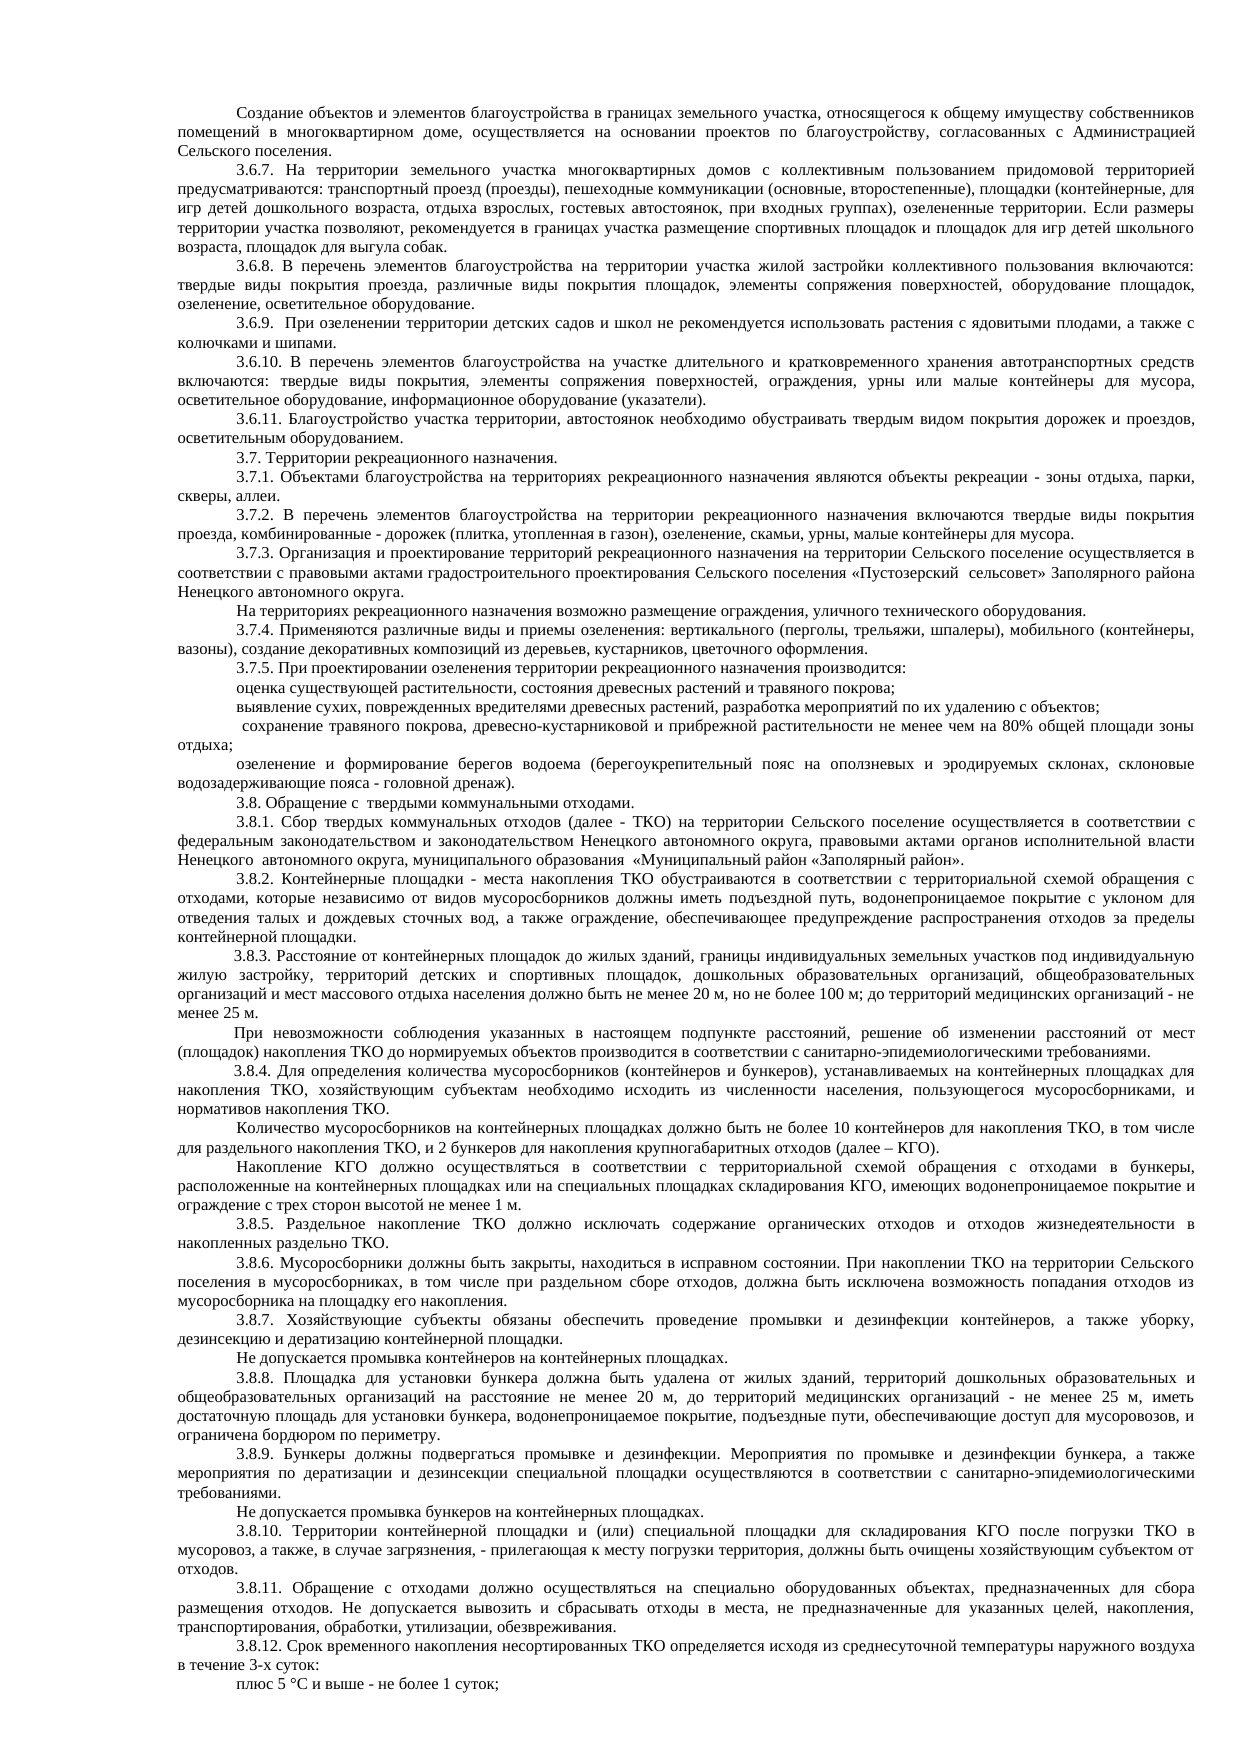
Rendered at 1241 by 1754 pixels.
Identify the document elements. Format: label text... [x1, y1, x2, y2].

text 3.8.4. Для определения количества мусоросборников (контейнеров и бункеров), устанавливаемых на контейнерных площадках для накопления ТКО, хозяйствующим субъектам необходимо исходить из численности населения, пользующегося мусоросборниками, и нормативов накопления ТКО. [177, 1061, 1196, 1118]
text выявление сухих, поврежденных вредителями древесных растений, разработка мероприятий по их удалению с объектов; [177, 697, 1196, 716]
text 3.6.10. В перечень элементов благоустройства на участке длительного и кратковременного хранения автотранспортных средств включаются: твердые виды покрытия, элементы сопряжения поверхностей, ограждения, урны или малые контейнеры для мусора, осветительное оборудование, информационное оборудование (указатели). [177, 352, 1196, 409]
text 3.7. Территории рекреационного назначения. [177, 447, 1196, 467]
text 3.8.9. Бункеры должны подвергаться промывке и дезинфекции. Мероприятия по промывке и дезинфекции бункера, а также мероприятия по дератизации и дезинсекции специальной площадки осуществляются в соответствии с санитарно-эпидемиологическими требованиями. [177, 1444, 1196, 1502]
text 3.7.3. Организация и проектирование территорий рекреационного назначения на территории Сельского поселение осуществляется в соответствии с правовыми актами градостроительного проектирования Сельского поселения «Пустозерский сельсовет» Заполярного района Ненецкого автономного округа. [177, 543, 1196, 601]
text 3.6.8. В перечень элементов благоустройства на территории участка жилой застройки коллективного пользования включаются: твердые виды покрытия проезда, различные виды покрытия площадок, элементы сопряжения поверхностей, оборудование площадок, озеленение, осветительное оборудование. [177, 256, 1196, 313]
text На территориях рекреационного назначения возможно размещение ограждения, уличного технического оборудования. [177, 601, 1196, 620]
text 3.8.10. Территории контейнерной площадки и (или) специальной площадки для складирования КГО после погрузки ТКО в мусоровоз, а также, в случае загрязнения, - прилегающая к месту погрузки территория, должны быть очищены хозяйствующим субъектом от отходов. [177, 1521, 1196, 1578]
text Не допускается промывка контейнеров на контейнерных площадках. [177, 1348, 1196, 1367]
text оценка существующей растительности, состояния древесных растений и травяного покрова; [177, 677, 1196, 697]
text 3.7.1. Объектами благоустройства на территориях рекреационного назначения являются объекты рекреации - зоны отдыха, парки, скверы, аллеи. [177, 467, 1196, 505]
text 3.8.1. Сбор твердых коммунальных отходов (далее - ТКО) на территории Сельского поселение осуществляется в соответствии с федеральным законодательством и законодательством Ненецкого автономного округа, правовыми актами органов исполнительной власти Ненецкого автономного округа, муниципального образования «Муниципальный район «Заполярный район». [177, 812, 1196, 869]
text Создание объектов и элементов благоустройства в границах земельного участка, относящегося к общему имуществу собственников помещений в многоквартирном доме, осуществляется на основании проектов по благоустройству, согласованных с Администрацией Сельского поселения. [177, 102, 1196, 160]
text 3.8.7. Хозяйствующие субъекты обязаны обеспечить проведение промывки и дезинфекции контейнеров, а также уборку, дезинсекцию и дератизацию контейнерной площадки. [177, 1310, 1196, 1348]
text 3.8.5. Раздельное накопление ТКО должно исключать содержание органических отходов и отходов жизнедеятельности в накопленных раздельно ТКО. [177, 1214, 1196, 1252]
text плюс 5 °C и выше - не более 1 суток; [177, 1674, 1196, 1693]
text 3.8.6. Мусоросборники должны быть закрыты, находиться в исправном состоянии. При накоплении ТКО на территории Сельского поселения в мусоросборниках, в том числе при раздельном сборе отходов, должна быть исключена возможность попадания отходов из мусоросборника на площадку его накопления. [177, 1252, 1196, 1310]
text сохранение травяного покрова, древесно-кустарниковой и прибрежной растительности не менее чем на 80% общей площади зоны отдыха; [177, 716, 1196, 754]
text 3.6.7. На территории земельного участка многоквартирных домов с коллективным пользованием придомовой территорией предусматриваются: транспортный проезд (проезды), пешеходные коммуникации (основные, второстепенные), площадки (контейнерные, для игр детей дошкольного возраста, отдыха взрослых, гостевых автостоянок, при входных группах), озелененные территории. Если размеры территории участка позволяют, рекомендуется в границах участка размещение спортивных площадок и площадок для игр детей школьного возраста, площадок для выгула собак. [177, 160, 1196, 256]
text 3.8. Обращение с твердыми коммунальными отходами. [177, 792, 1196, 812]
text 3.8.12. Срок временного накопления несортированных ТКО определяется исходя из среднесуточной температуры наружного воздуха в течение 3-х суток: [177, 1636, 1196, 1674]
text 3.7.2. В перечень элементов благоустройства на территории рекреационного назначения включаются твердые виды покрытия проезда, комбинированные - дорожек (плитка, утопленная в газон), озеленение, скамьи, урны, малые контейнеры для мусора. [177, 505, 1196, 543]
text 3.7.5. При проектировании озеленения территории рекреационного назначения производится: [177, 658, 1196, 677]
text Накопление КГО должно осуществляться в соответствии с территориальной схемой обращения с отходами в бункеры, расположенные на контейнерных площадках или на специальных площадках складирования КГО, имеющих водонепроницаемое покрытие и ограждение с трех сторон высотой не менее 1 м. [177, 1157, 1196, 1214]
text 3.8.11. Обращение с отходами должно осуществляться на специально оборудованных объектах, предназначенных для сбора размещения отходов. Не допускается вывозить и сбрасывать отходы в места, не предназначенные для указанных целей, накопления, транспортирования, обработки, утилизации, обезвреживания. [177, 1578, 1196, 1636]
text 3.8.8. Площадка для установки бункера должна быть удалена от жилых зданий, территорий дошкольных образовательных и общеобразовательных организаций на расстояние не менее 20 м, до территорий медицинских организаций - не менее 25 м, иметь достаточную площадь для установки бункера, водонепроницаемое покрытие, подъездные пути, обеспечивающие доступ для мусоровозов, и ограничена бордюром по периметру. [177, 1367, 1196, 1444]
text Количество мусоросборников на контейнерных площадках должно быть не более 10 контейнеров для накопления ТКО, в том числе для раздельного накопления ТКО, и 2 бункеров для накопления крупногабаритных отходов (далее – КГО). [177, 1118, 1196, 1157]
text Не допускается промывка бункеров на контейнерных площадках. [177, 1502, 1196, 1521]
text При невозможности соблюдения указанных в настоящем подпункте расстояний, решение об изменении расстояний от мест (площадок) накопления ТКО до нормируемых объектов производится в соответствии с санитарно-эпидемиологическими требованиями. [177, 1022, 1196, 1061]
text 3.6.11. Благоустройство участка территории, автостоянок необходимо обустраивать твердым видом покрытия дорожек и проездов, осветительным оборудованием. [177, 409, 1196, 447]
text озеленение и формирование берегов водоема (берегоукрепительный пояс на оползневых и эродируемых склонах, склоновые водозадерживающие пояса - головной дренаж). [177, 754, 1196, 792]
text 3.8.2. Контейнерные площадки - места накопления ТКО обустраиваются в соответствии с территориальной схемой обращения с отходами, которые независимо от видов мусоросборников должны иметь подъездной путь, водонепроницаемое покрытие с уклоном для отведения талых и дождевых сточных вод, а также ограждение, обеспечивающее предупреждение распространения отходов за пределы контейнерной площадки. [177, 869, 1196, 946]
text 3.6.9. При озеленении территории детских садов и школ не рекомендуется использовать растения с ядовитыми плодами, а также с колючками и шипами. [177, 313, 1196, 352]
text 3.7.4. Применяются различные виды и приемы озеленения: вертикального (перголы, трельяжи, шпалеры), мобильного (контейнеры, вазоны), создание декоративных композиций из деревьев, кустарников, цветочного оформления. [177, 620, 1196, 658]
text 3.8.3. Расстояние от контейнерных площадок до жилых зданий, границы индивидуальных земельных участков под индивидуальную жилую застройку, территорий детских и спортивных площадок, дошкольных образовательных организаций, общеобразовательных организаций и мест массового отдыха населения должно быть не менее 20 м, но не более 100 м; до территорий медицинских организаций - не менее 25 м. [177, 946, 1196, 1022]
